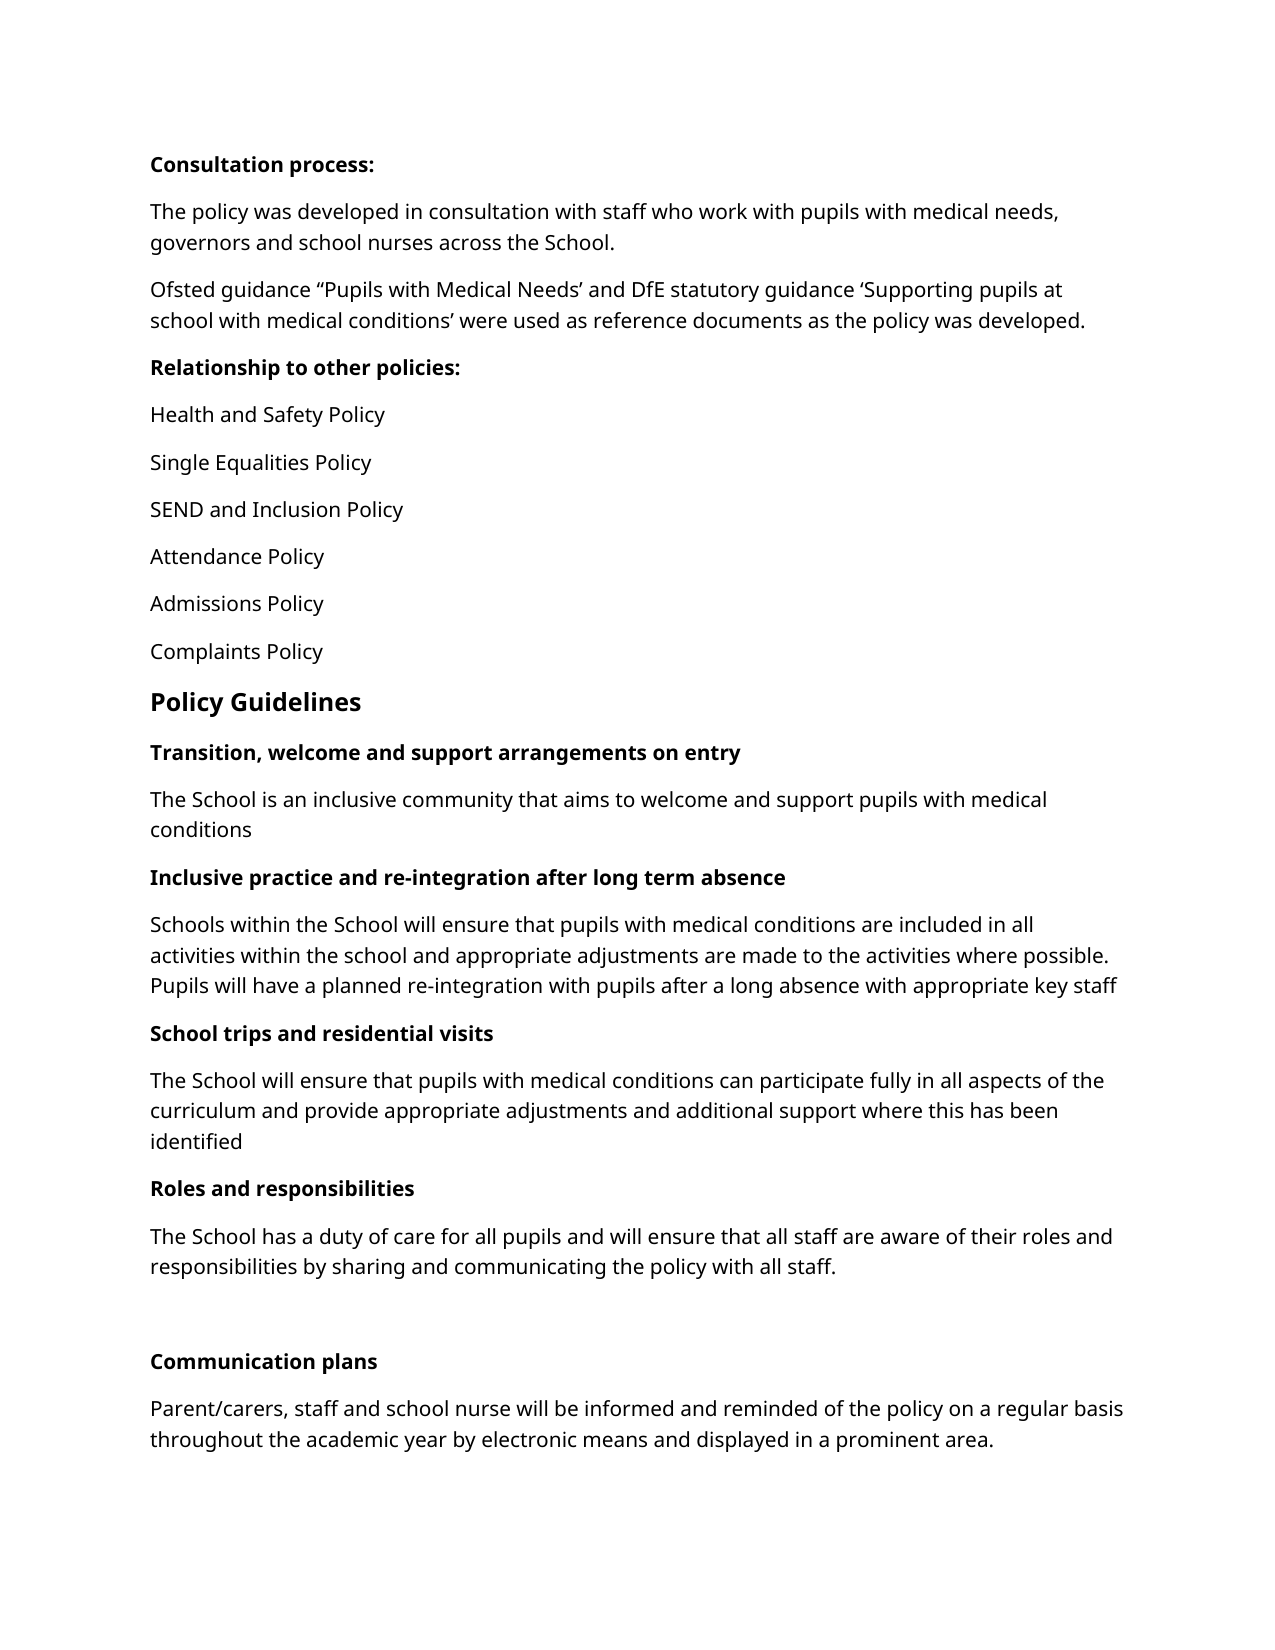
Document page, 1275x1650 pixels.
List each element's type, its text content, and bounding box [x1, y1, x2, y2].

text The policy was developed in consultation with staff who work with pupils with medical needs, governors and school nurses across the School. [150, 197, 1125, 256]
text Single Equalities Policy [150, 448, 1125, 476]
text Inclusive practice and re-integration after long term absence [150, 863, 1125, 891]
text School trips and residential visits [150, 1019, 1125, 1047]
text The School has a duty of care for all pupils and will ensure that all staff are aware of their roles and responsibilities by sharing and communicating the policy with all staff. [150, 1222, 1125, 1281]
text Admissions Policy [150, 589, 1125, 618]
text Relationship to other policies: [150, 353, 1125, 382]
text Schools within the School will ensure that pupils with medical conditions are included in all activities within the school and appropriate adjustments are made to the activities where possible. Pupils will have a planned re-integration with pupils after a long absence with appropriate key staff [150, 910, 1125, 1000]
text Communication plans [150, 1347, 1125, 1375]
text Complaints Policy [150, 637, 1125, 665]
text Consultation process: [150, 150, 1125, 178]
text The School is an inclusive community that aims to welcome and support pupils with medical conditions [150, 785, 1125, 844]
text Policy Guidelines [150, 684, 1125, 718]
text Ofsted guidance “Pupils with Medical Needs’ and DfE statutory guidance ‘Supporting pupils at school with medical conditions’ were used as reference documents as the policy was developed. [150, 275, 1125, 334]
text Health and Safety Policy [150, 400, 1125, 429]
text Transition, welcome and support arrangements on entry [150, 738, 1125, 766]
text SEND and Inclusion Policy [150, 495, 1125, 523]
text Parent/carers, staff and school nurse will be informed and reminded of the policy on a regular basis throughout the academic year by electronic means and displayed in a prominent area. [150, 1394, 1125, 1453]
text Attendance Policy [150, 542, 1125, 571]
text The School will ensure that pupils with medical conditions can participate fully in all aspects of the curriculum and provide appropriate adjustments and additional support where this has been identified [150, 1066, 1125, 1156]
text Roles and responsibilities [150, 1174, 1125, 1203]
